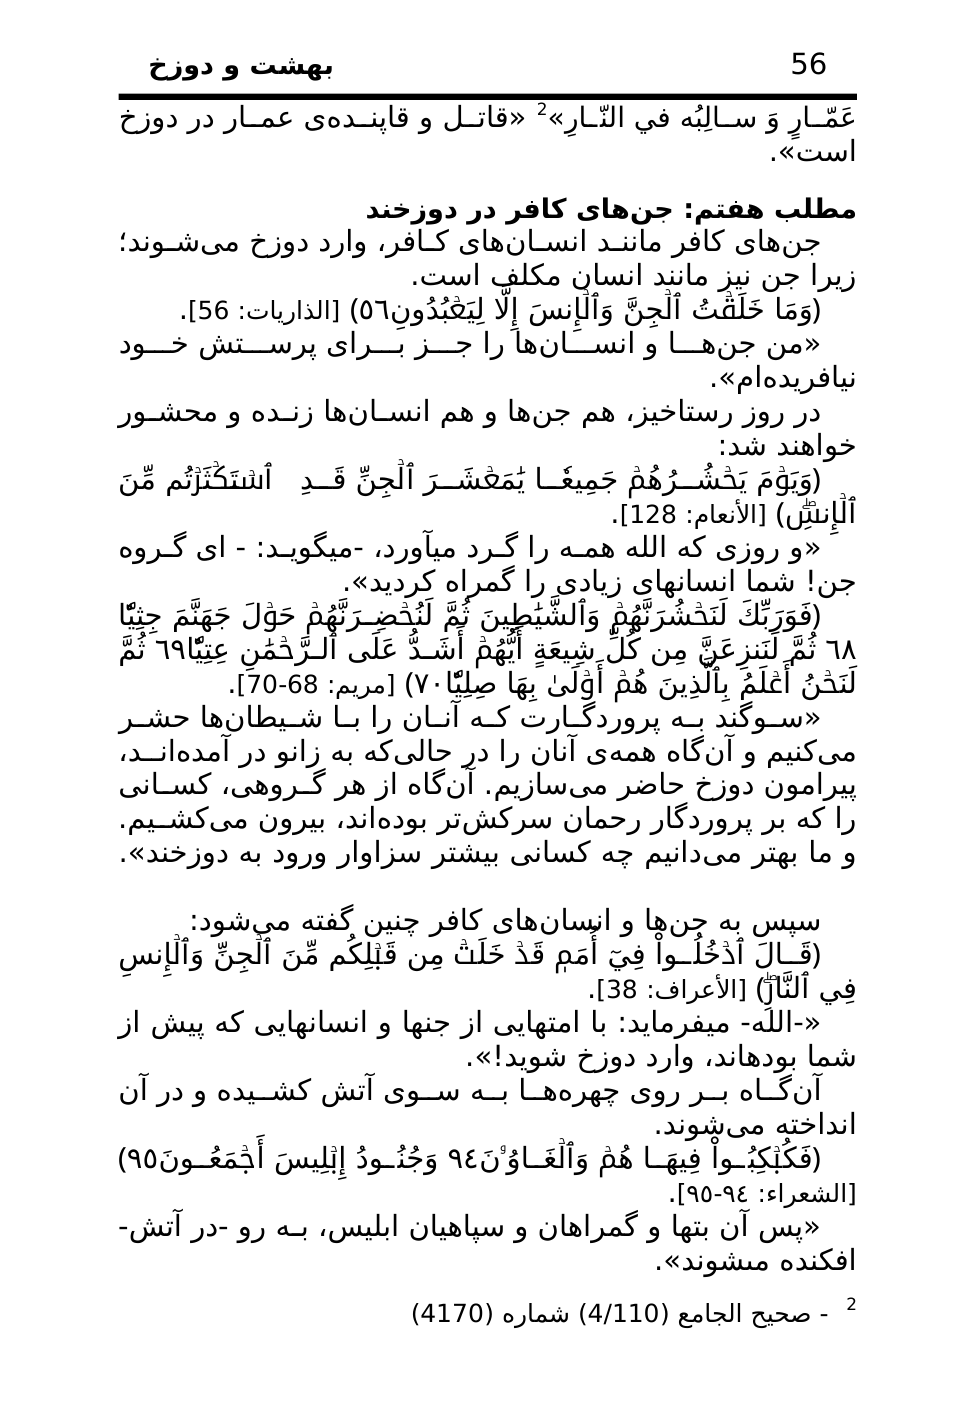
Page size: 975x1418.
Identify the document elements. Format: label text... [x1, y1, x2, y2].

text ﴿فَوَرَبِّكَ لَنَحۡشُرَنَّهُمۡ وَٱلشَّيَٰطِينَ ثُمَّ لَنُحۡضِرَنَّهُمۡ حَوۡلَ جَهَنَّمَ جِثِيّٗا٦٨ ثُمَّ لَنَنزِعَنَّ مِن كُلِّ شِيعَةٍ أَيُّهُمۡ أَشَدُّ عَلَى ٱلرَّحۡمَٰنِ عِتِيّٗا٦٩ ثُمَّ لَنَحۡنُ أَعۡلَمُ بِٱلَّذِينَ هُمۡ أَوۡلَىٰ بِهَا صِلِيّٗا٧٠﴾ [مریم: 68-70]. [118, 598, 857, 700]
text ﴿وَيَوۡمَ يَحۡشُرُهُمۡ جَمِيعٗا يَٰمَعۡشَرَ ٱلۡجِنِّ قَدِ ٱسۡتَكۡثَرۡتُم مِّنَ ٱلۡإِنسِۖ﴾ [الأنعام: 128]. [118, 462, 857, 530]
text ﴿فَكُبۡكِبُواْ فِيهَا هُمۡ وَٱلۡغَاوُۥنَ٩٤ وَجُنُودُ إِبۡلِيسَ أَجۡمَعُونَ٩٥﴾ [الشعراء: ٩٤-٩٥]. [118, 1141, 857, 1209]
text جن‌های کافر مانند انسان‌های کافر، وارد دوزخ می‌شوند؛ زیرا جن نیز مانند انسان مکلف‌ است. [118, 224, 857, 292]
text ‏«‏‏و روزی که الله همه را گرد میآورد، -میگوید: - ای گروه جن! شما انسانهای زیادی را گمراه کردید‏»‏. [118, 530, 857, 598]
text ﴿قَالَ ٱدۡخُلُواْ فِيٓ أُمَمٖ قَدۡ خَلَتۡ مِن قَبۡلِكُم مِّنَ ٱلۡجِنِّ وَٱلۡإِنسِ فِي ٱلنَّارِۖ﴾ [الأعراف: 38]. [118, 938, 857, 1006]
text ‏«‏‏سوگند به پروردگارت که آنان را با شیطان‌‌ها حشر می‌کنیم و آن‌گاه همه‌ی آنان را در حالی‌که به زانو در آمده‌اند، پیرامون دوزخ حاضر می‌سازیم. آن‌گاه از هر گروهی، کسانی را که بر پروردگار رحمان سرکش‌تر بوده‌اند، بیرون می‌کشیم. و ما بهتر می‌دانیم چه کسانی بیشتر سزاوار ورود به دوزخند‏». ‏ [118, 700, 857, 904]
text ‏«‏-الله- میفرماید: با امتهایی از جنها و انسانهایی که پیش از شما بودهاند، وارد دوزخ شوید!‏»‏. [118, 1006, 857, 1073]
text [118, 100, 857, 168]
text ﴿وَمَا خَلَقۡتُ ٱلۡجِنَّ وَٱلۡإِنسَ إِلَّا لِيَعۡبُدُونِ٥٦﴾ [الذاریات: 56]. [118, 292, 857, 326]
text «پس آن بت‏ها و گمراهان و سپاهیان ابلیس، به رو -در آتش- افکنده مى‏شوند‏»‏. [118, 1209, 857, 1277]
text مطلب هفتم: جن‌های کافر در دوزخند [118, 193, 857, 224]
text در روز رستاخیز، هم جن‌ها و هم انسان‌ها زنده و محشور خواهند شد: [118, 394, 857, 462]
text سپس به جن‌ها و انسان‌های کافر چنین گفته می‌شود: [118, 904, 857, 938]
text ‏«‏‏من جن‌ها و انسان‌ها را جز برای پرستش خود نیافریده‌ام‏»‏. [118, 326, 857, 394]
text آن‌گاه بر روی چهره‌ها به سوی آتش کشیده و در آن انداخته می‌شوند. [118, 1073, 857, 1141]
